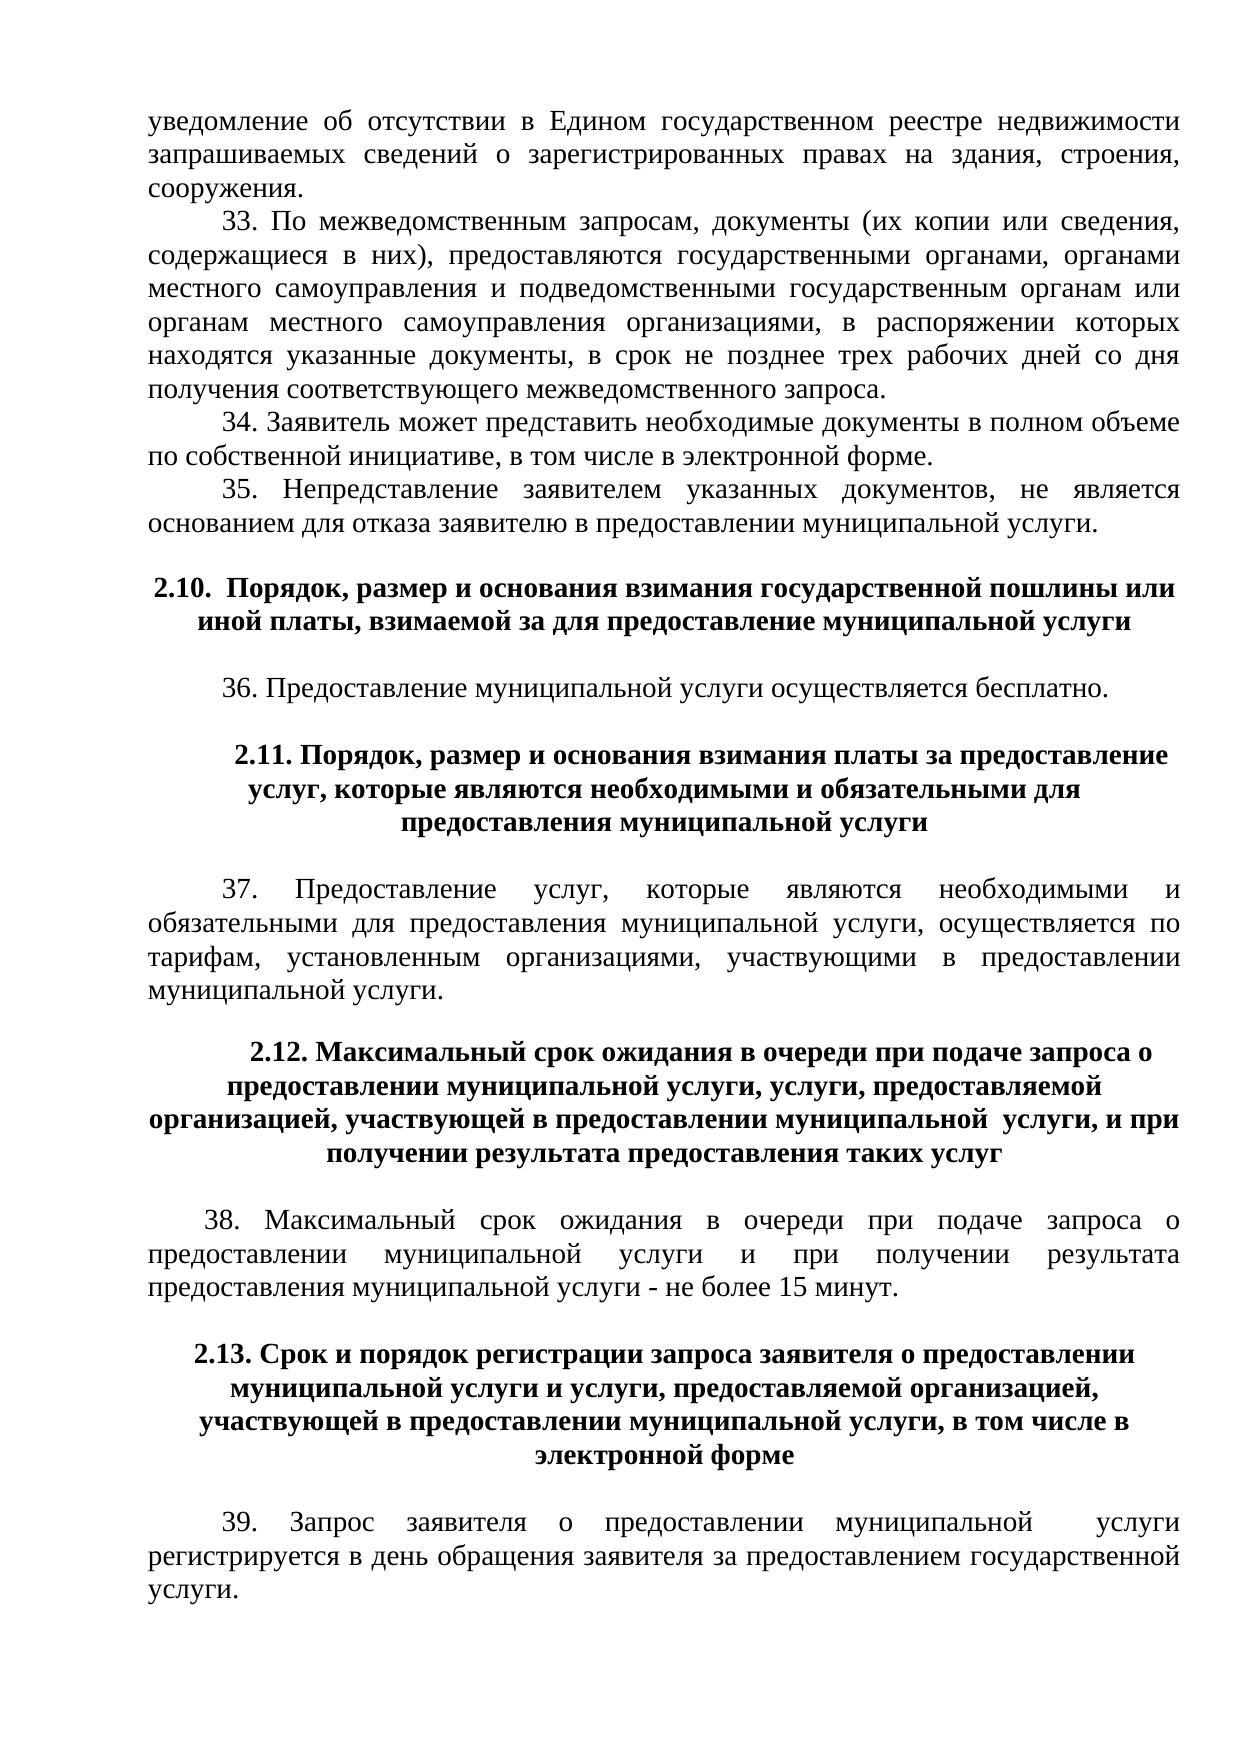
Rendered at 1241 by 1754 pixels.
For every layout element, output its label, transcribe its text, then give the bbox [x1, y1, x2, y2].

text 2.13. Срок и порядок регистрации запроса заявителя о предоставлении муниципальной услуги и услуги, предоставляемой организацией, участвующей в предоставлении муниципальной услуги, в том числе в электронной форме [148, 1336, 1181, 1471]
text 2.11. Порядок, размер и основания взимания платы за предоставление услуг, которые являются необходимыми и обязательными для предоставления муниципальной услуги [148, 737, 1181, 838]
text 38. Максимальный срок ожидания в очереди при подаче запроса о предоставлении муниципальной услуги и при получении результата предоставления муниципальной услуги - не более 15 минут. [148, 1202, 1181, 1303]
text 35. Непредставление заявителем указанных документов, не является основанием для отказа заявителю в предоставлении муниципальной услуги. [148, 472, 1181, 539]
text 36. Предоставление муниципальной услуги осуществляется бесплатно. [148, 670, 1181, 704]
text 37. Предоставление услуг, которые являются необходимыми и обязательными для предоставления муниципальной услуги, осуществляется по тарифам, установленным организациями, участвующими в предоставлении муниципальной услуги. [148, 872, 1181, 1006]
text 39. Запрос заявителя о предоставлении муниципальной услуги регистрируется в день обращения заявителя за предоставлением государственной услуги. [148, 1504, 1181, 1605]
text 33. По межведомственным запросам, документы (их копии или сведения, содержащиеся в них), предоставляются государственными органами, органами местного самоуправления и подведомственными государственным органам или органам местного самоуправления организациями, в распоряжении которых находятся указанные документы, в срок не позднее трех рабочих дней со дня получения соответствующего межведомственного запроса. [148, 203, 1181, 404]
text 34. Заявитель может представить необходимые документы в полном объеме по собственной инициативе, в том числе в электронной форме. [148, 404, 1181, 472]
text 2.10. Порядок, размер и основания взимания государственной пошлины или иной платы, взимаемой за для предоставление муниципальной услуги [148, 570, 1181, 637]
text 2.12. Максимальный срок ожидания в очереди при подаче запроса о предоставлении муниципальной услуги, услуги, предоставляемой организацией, участвующей в предоставлении муниципальной услуги, и при получении результата предоставления таких услуг [148, 1034, 1181, 1169]
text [148, 103, 1181, 203]
